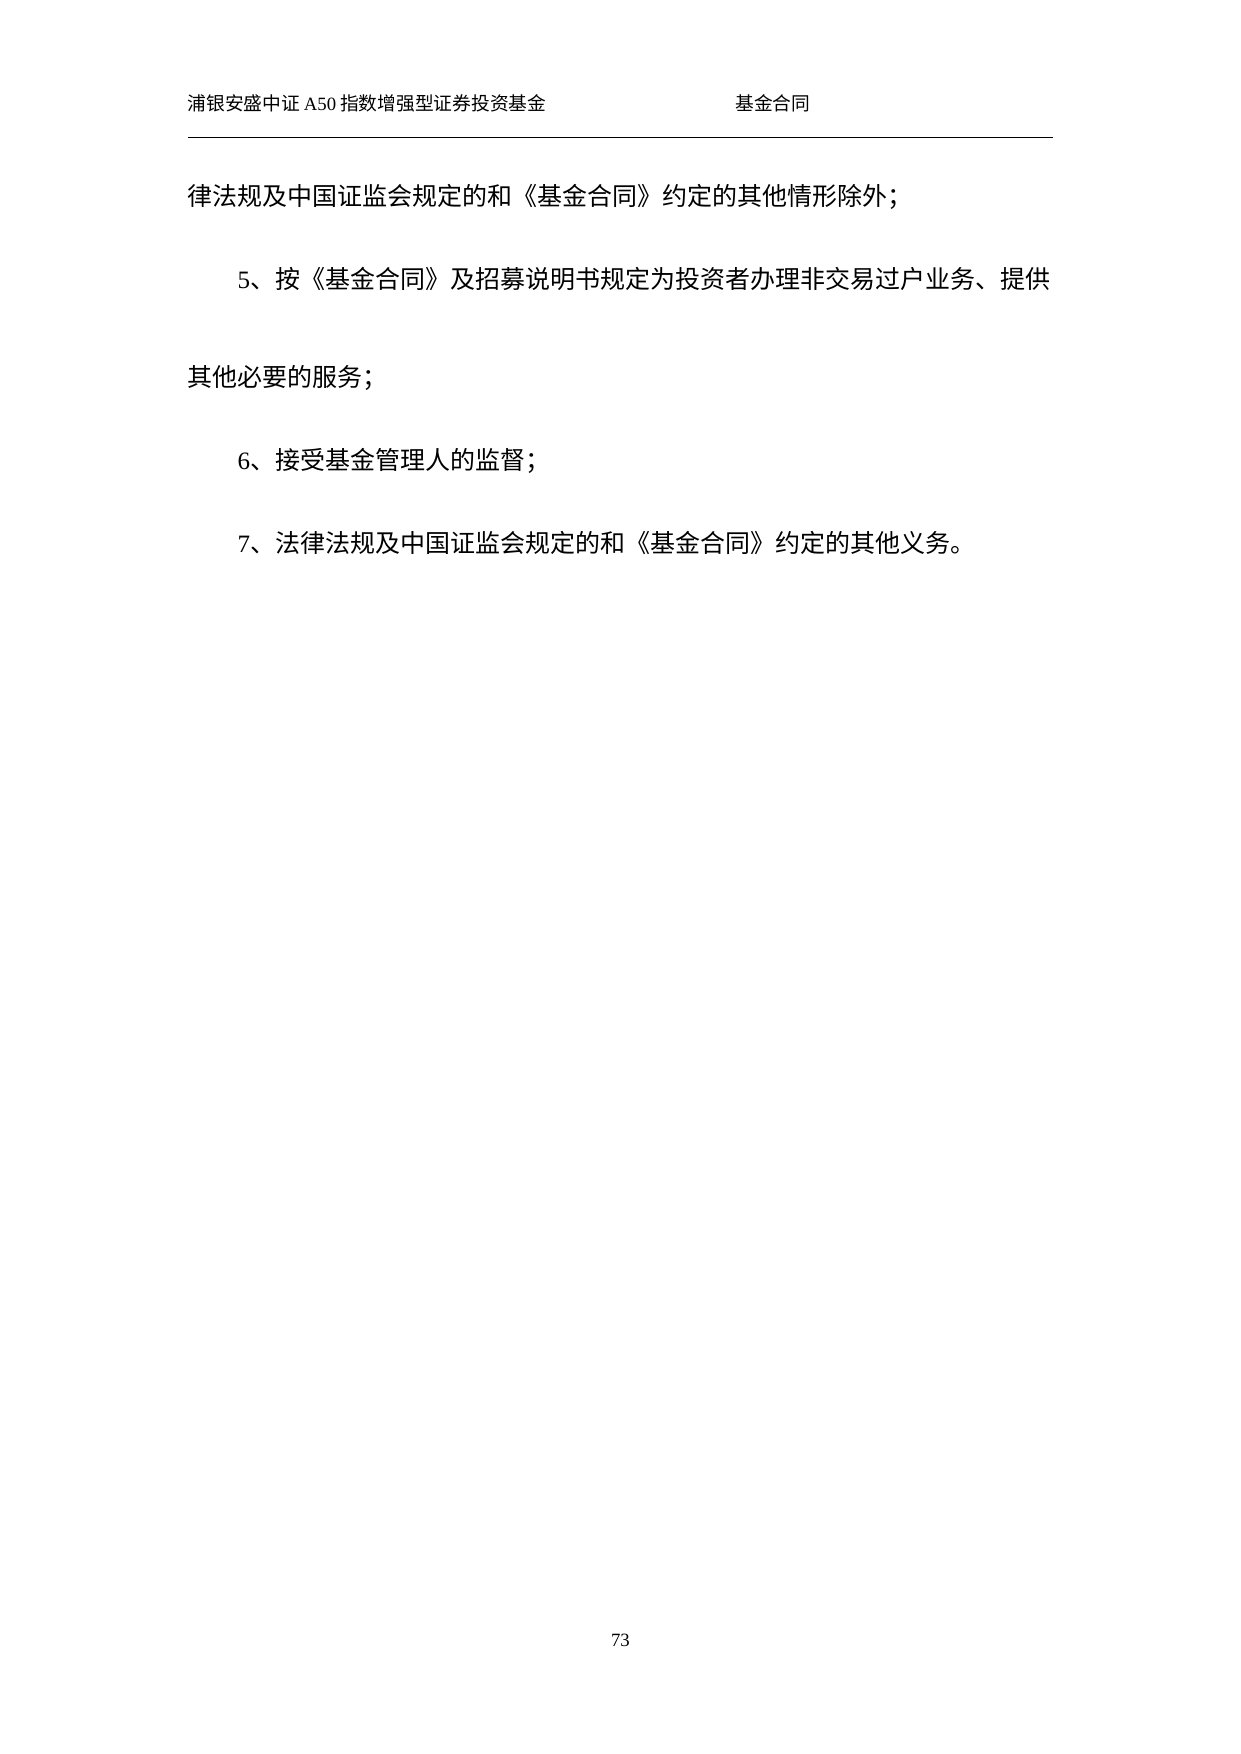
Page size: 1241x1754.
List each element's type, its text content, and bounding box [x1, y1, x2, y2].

text 6、接受基金管理人的监督； [187, 426, 1053, 491]
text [187, 162, 1053, 227]
text 5、按《基金合同》及招募说明书规定为投资者办理非交易过户业务、提供其他必要的服务； [187, 245, 1053, 408]
text 7、法律法规及中国证监会规定的和《基金合同》约定的其他义务。 [187, 509, 1053, 574]
